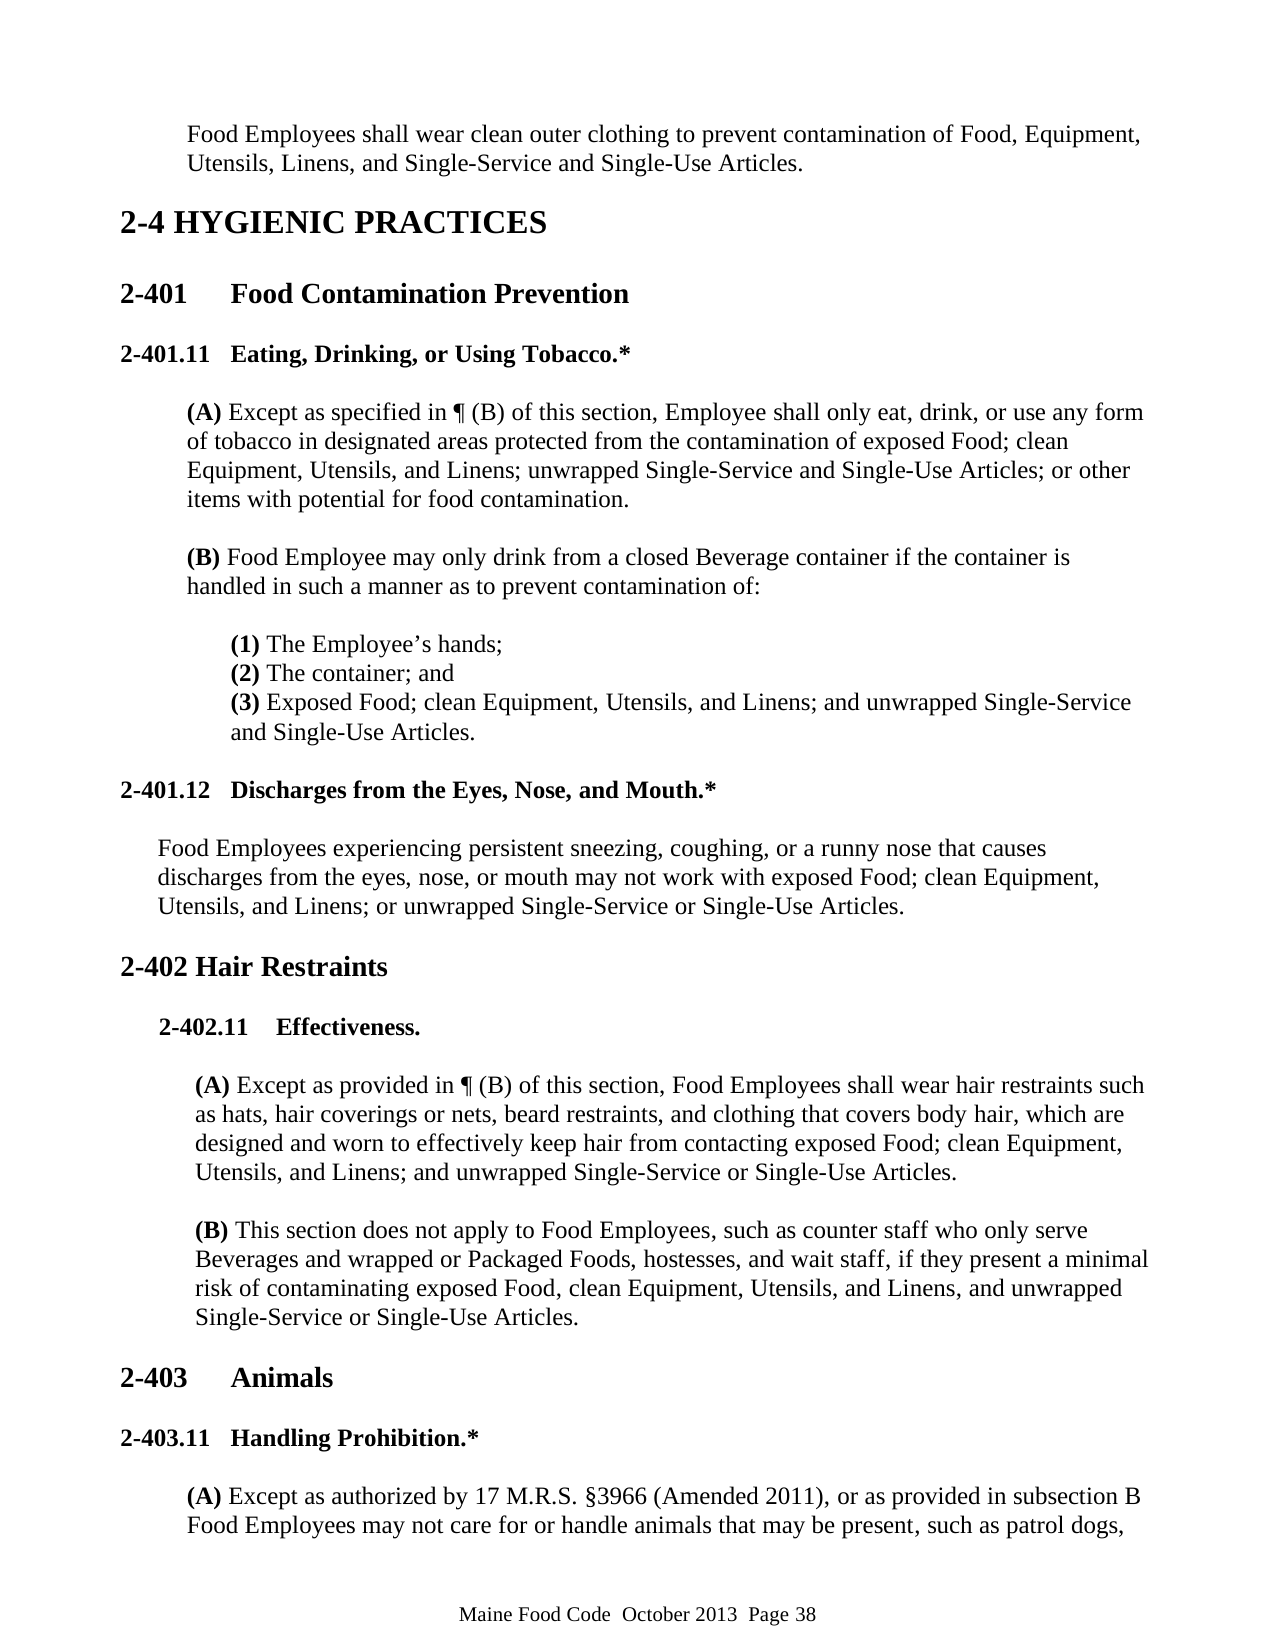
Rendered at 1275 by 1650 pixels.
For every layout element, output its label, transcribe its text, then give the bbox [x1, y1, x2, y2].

text (A) Except as specified in ¶ (B) of this section, Employee shall only eat, drink, or use any form of tobacco in designated areas protected from the contamination of exposed Food; clean Equipment, Utensils, and Linens; unwrapped Single-Service and Single-Use Articles; or other items with potential for food contamination. [149, 397, 1155, 513]
subtitle 2-4 HYGIENIC PRACTICES [120, 202, 1155, 241]
text (1) The Employee’s hands; [120, 629, 1155, 658]
subtitle 2-403 Animals [120, 1360, 1155, 1394]
text (2) The container; and [120, 658, 1155, 687]
text 2-401.12 Discharges from the Eyes, Nose, and Mouth.* [120, 774, 1155, 803]
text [187, 1481, 1155, 1539]
text (3) Exposed Food; clean Equipment, Utensils, and Linens; and unwrapped Single-Service and Single-Use Articles. [193, 687, 1155, 745]
text Food Employees experiencing persistent sneezing, coughing, or a runny nose that causes discharges from the eyes, nose, or mouth may not work with exposed Food; clean Equipment, Utensils, and Linens; or unwrapped Single-Service or Single-Use Articles. [157, 833, 1155, 920]
text (B) Food Employee may only drink from a closed Beverage container if the container is handled in such a manner as to prevent contamination of: [149, 542, 1155, 600]
subtitle 2-402 Hair Restraints [120, 949, 1155, 982]
text Food Employees shall wear clean outer clothing to prevent contamination of Food, Equipment, Utensils, Linens, and Single-Service and Single-Use Articles. [187, 119, 1155, 177]
text 2-401.11 Eating, Drinking, or Using Tobacco.* [120, 338, 1155, 368]
text 2-403.11 Handling Prohibition.* [120, 1423, 1155, 1452]
subtitle 2-401 Food Contamination Prevention [120, 276, 1155, 309]
text (A) Except as provided in ¶ (B) of this section, Food Employees shall wear hair restraints such as hats, hair coverings or nets, beard restraints, and clothing that covers body hair, which are designed and worn to effectively keep hair from contacting exposed Food; clean Equipment, Utensils, and Linens; and unwrapped Single-Service or Single-Use Articles. [195, 1069, 1155, 1186]
text (B) This section does not apply to Food Employees, such as counter staff who only serve Beverages and wrapped or Packaged Foods, hostesses, and wait staff, if they present a minimal risk of contaminating exposed Food, clean Equipment, Utensils, and Linens, and unwrapped Single-Service or Single-Use Articles. [195, 1215, 1155, 1331]
text 2-402.11 Effectiveness. [120, 1011, 1155, 1041]
